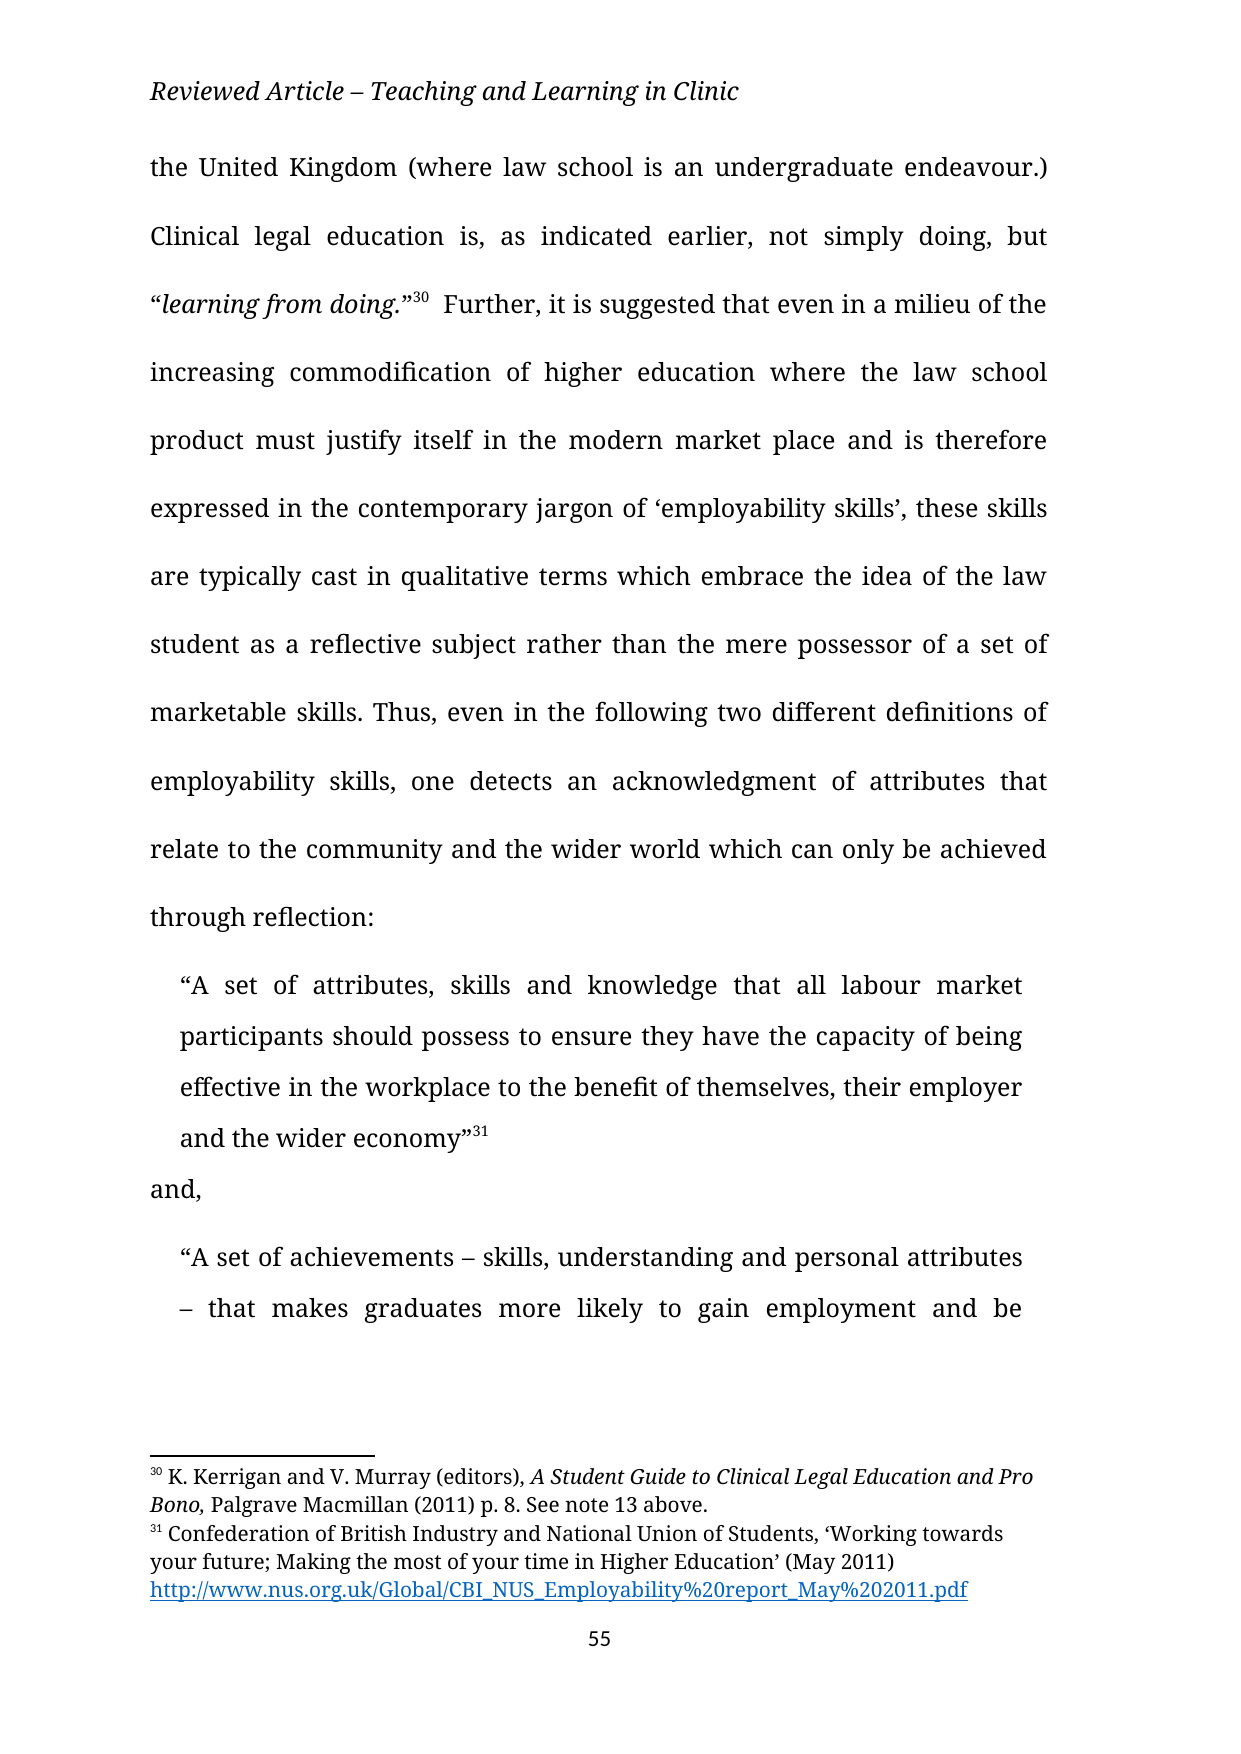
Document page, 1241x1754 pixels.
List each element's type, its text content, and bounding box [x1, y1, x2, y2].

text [150, 150, 1048, 933]
text “A set of attributes, skills and knowledge that all labour market participants should possess to ensure they have the capacity of being effective in the workplace to the benefit of themselves, their employer and the wider economy” [179, 967, 1024, 1155]
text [179, 1240, 1024, 1325]
text and, [150, 1172, 1048, 1206]
